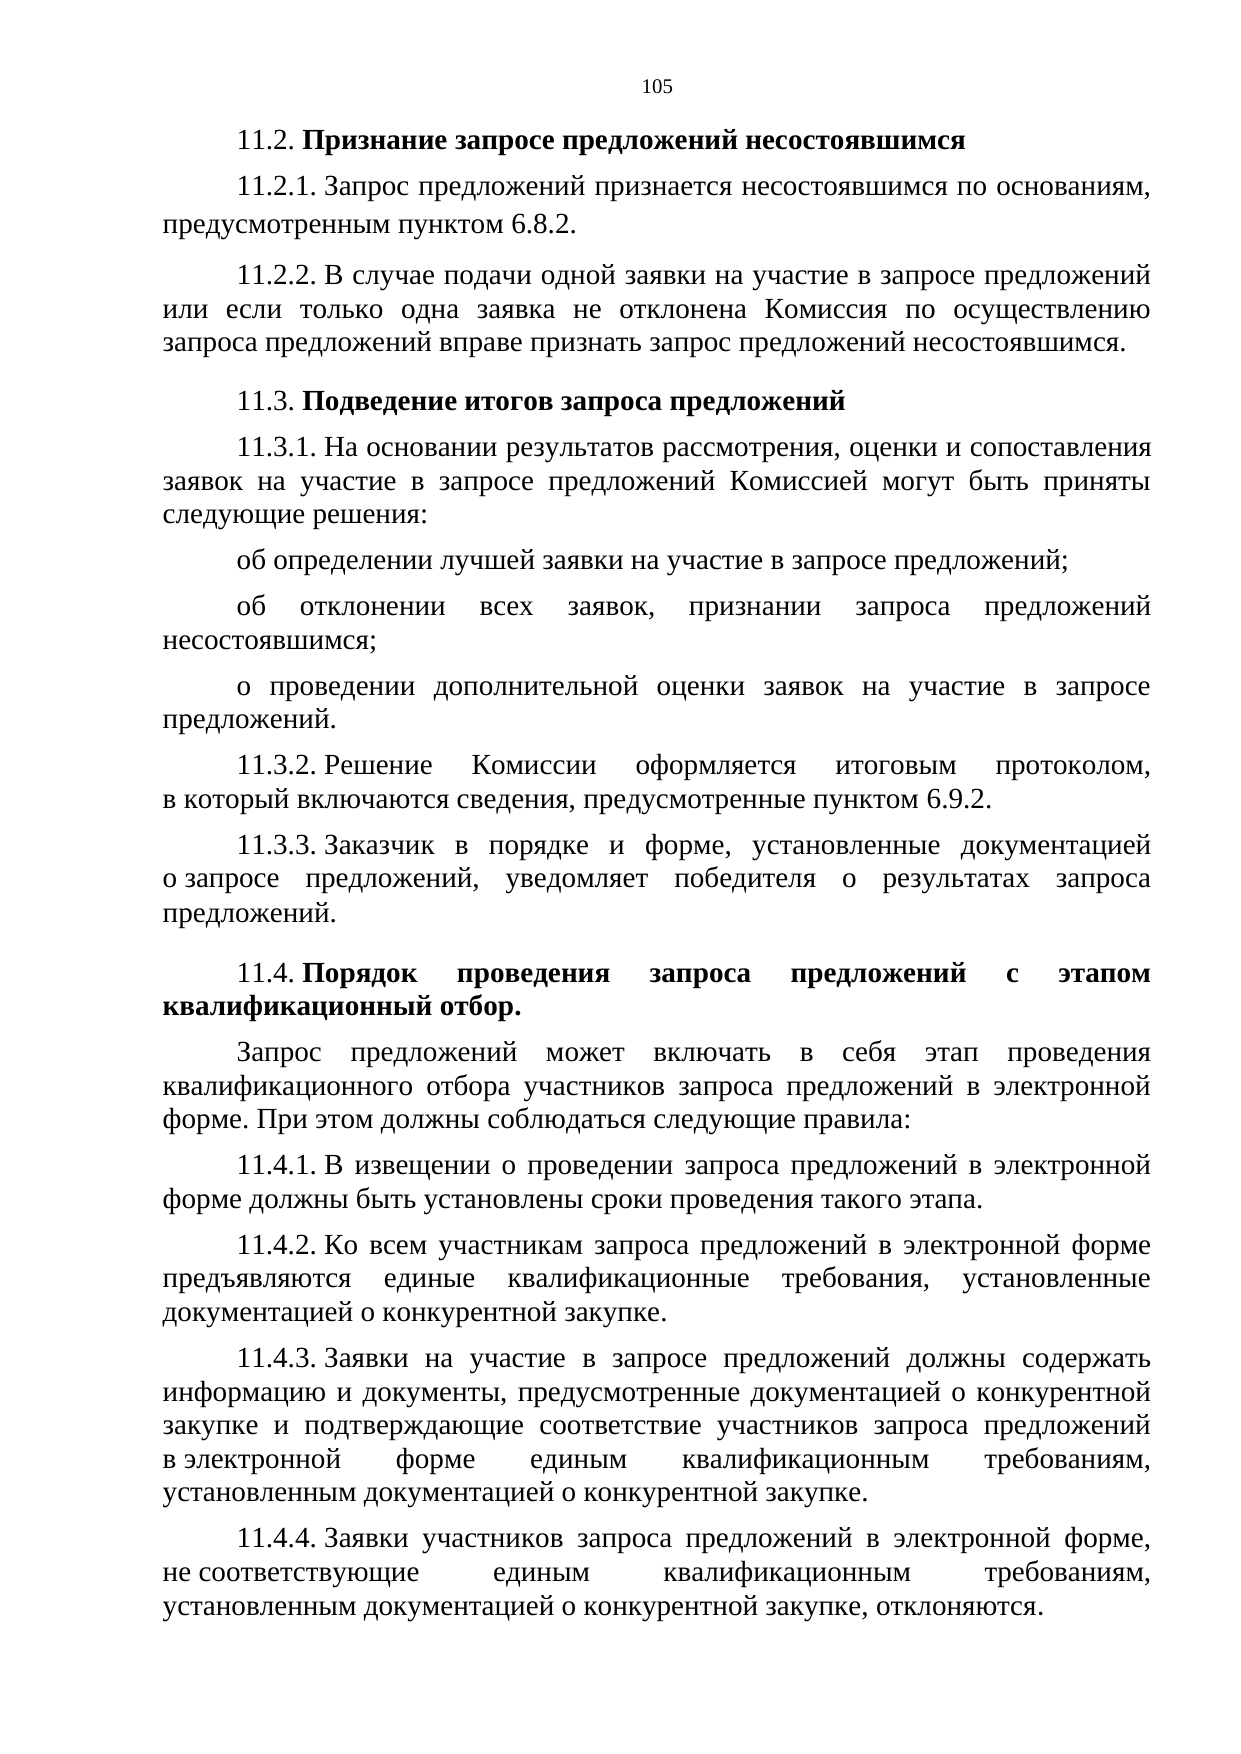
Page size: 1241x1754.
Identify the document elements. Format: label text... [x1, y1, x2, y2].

text об отклонении всех заявок, признании запроса предложений несостоявшимся; [162, 588, 1152, 655]
text об определении лучшей заявки на участие в запросе предложений; [162, 542, 1152, 576]
subtitle Порядок проведения запроса предложений с этапом квалификационный отбор. [162, 955, 1152, 1022]
subtitle Признание запросе предложений несостоявшимся [162, 122, 1152, 155]
list На основании результатов рассмотрения, оценки и сопоставления заявок на участие в запросе предложений Комиссией могут быть приняты следующие решения: [162, 429, 1152, 530]
list Заявки на участие в запросе предложений должны содержать информацию и документы, предусмотренные документацией о конкурентной закупке и подтверждающие соответствие участников запроса предложений в электронной форме единым квалификационным требованиям, установленным документацией о конкурентной закупке. [162, 1340, 1152, 1508]
list Заявки участников запроса предложений в электронной форме, не соответствующие единым квалификационным требованиям, установленным документацией о конкурентной закупке, отклоняются. [162, 1520, 1152, 1623]
text Запрос предложений может включать в себя этап проведения квалификационного отбора участников запроса предложений в электронной форме. При этом должны соблюдаться следующие правила: [162, 1034, 1152, 1135]
list В случае подачи одной заявки на участие в запросе предложений или если только одна заявка не отклонена Комиссия по осуществлению запроса предложений вправе признать запрос предложений несостоявшимся. [162, 257, 1152, 358]
subtitle Подведение итогов запроса предложений [162, 383, 1152, 417]
text о проведении дополнительной оценки заявок на участие в запросе предложений. [162, 668, 1152, 735]
list Запрос предложений признается несостоявшимся по основаниям, предусмотренным пунктом 6.8.2. [162, 168, 1152, 240]
list Ко всем участникам запроса предложений в электронной форме предъявляются единые квалификационные требования, установленные документацией о конкурентной закупке. [162, 1227, 1152, 1328]
list Решение Комиссии оформляется итоговым протоколом, в который включаются сведения, предусмотренные пунктом 6.9.2. [162, 747, 1152, 814]
list В извещении о проведении запроса предложений в электронной форме должны быть установлены сроки проведения такого этапа. [162, 1147, 1152, 1214]
list Заказчик в порядке и форме, установленные документацией о запросе предложений, уведомляет победителя о результатах запроса предложений. [162, 827, 1152, 930]
